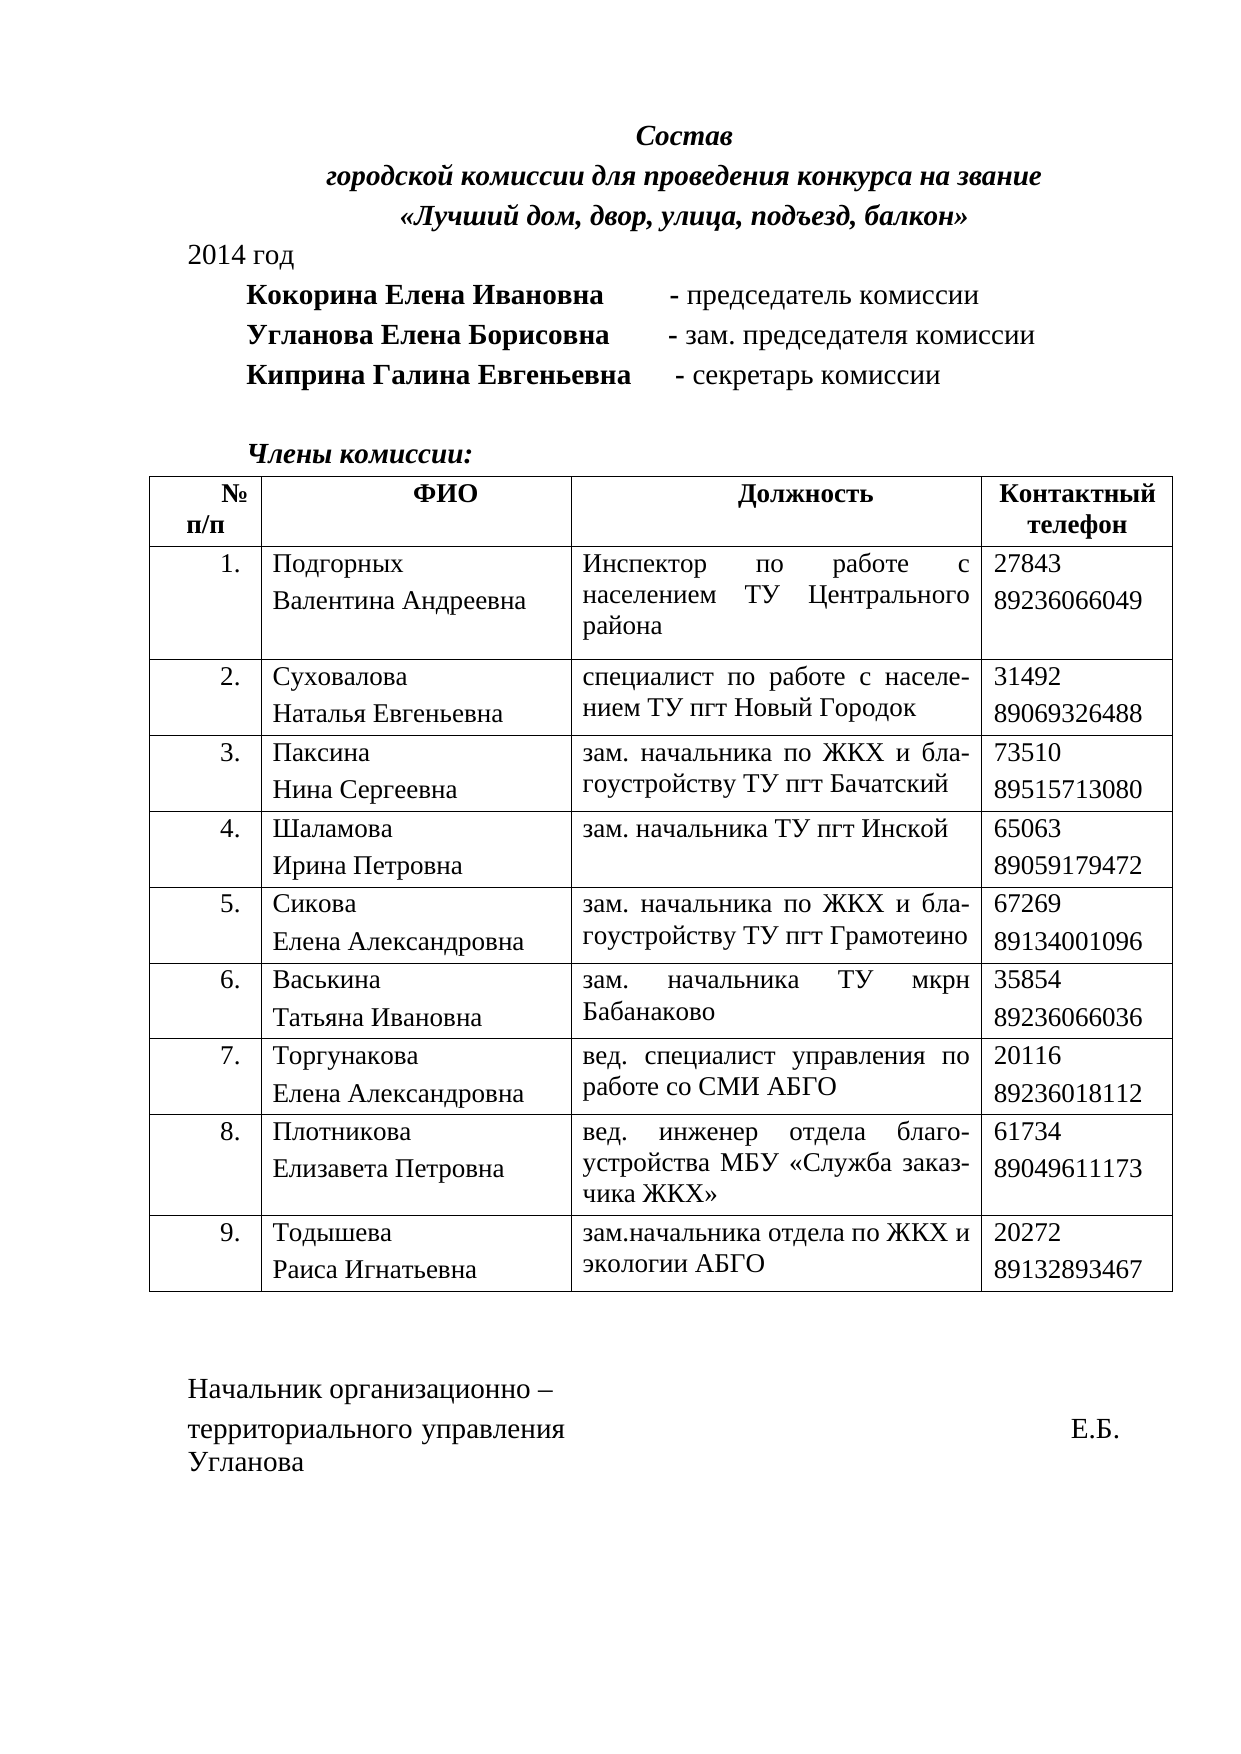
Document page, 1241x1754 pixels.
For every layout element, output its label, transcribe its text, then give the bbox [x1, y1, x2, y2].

table_cell Торгунакова Елена Александровна [262, 1039, 571, 1114]
text Члены комиссии: [187, 436, 1122, 470]
text 2014 год [187, 237, 1122, 271]
table_cell 4. [150, 812, 261, 887]
table_cell 5. [150, 888, 261, 962]
text Угланова Елена Борисовна - зам. председателя комиссии [187, 317, 1122, 351]
table_cell 73510 89515713080 [982, 736, 1172, 811]
text Киприна Галина Евгеньевна - секретарь комиссии [187, 357, 1122, 390]
table_cell Суховалова Наталья Евгеньевна [262, 660, 571, 735]
table_cell зам. начальника ТУ мкрн Бабанаково [572, 964, 981, 1038]
table_header Должность [572, 477, 981, 546]
table_cell 61734 89049611173 [982, 1115, 1172, 1215]
table_cell специалист по работе с населе-нием ТУ пгт Новый Городок [572, 660, 981, 735]
table_cell 9. [150, 1216, 261, 1291]
table_cell зам.начальника отдела по ЖКХ и экологии АБГО [572, 1216, 981, 1291]
text городской комиссии для проведения конкурса на звание [187, 158, 1122, 191]
text Состав [187, 118, 1122, 152]
table_cell 6. [150, 964, 261, 1038]
text Кокорина Елена Ивановна - председатель комиссии [187, 277, 1122, 311]
table_cell Паксина Нина Сергеевна [262, 736, 571, 811]
table_cell вед. инженер отдела благо-устройства МБУ «Служба заказ-чика ЖКХ» [572, 1115, 981, 1215]
table_cell Сикова Елена Александровна [262, 888, 571, 962]
table_cell 27843 89236066049 [982, 547, 1172, 659]
table_cell 3. [150, 736, 261, 811]
table_cell 20116 89236018112 [982, 1039, 1172, 1114]
table_cell 35854 89236066036 [982, 964, 1172, 1038]
table_cell 67269 89134001096 [982, 888, 1172, 962]
table_cell Васькина Татьяна Ивановна [262, 964, 571, 1038]
table_cell 31492 89069326488 [982, 660, 1172, 735]
table_cell Подгорных Валентина Андреевна [262, 547, 571, 659]
table_cell 7. [150, 1039, 261, 1114]
table_cell 20272 89132893467 [982, 1216, 1172, 1291]
table_cell 2. [150, 660, 261, 735]
text территориального управления Е.Б. Угланова [187, 1411, 1122, 1478]
table_cell Шаламова Ирина Петровна [262, 812, 571, 887]
table_header ФИО [262, 477, 571, 546]
table_cell зам. начальника ТУ пгт Инской [572, 812, 981, 887]
table_cell зам. начальника по ЖКХ и бла-гоустройству ТУ пгт Грамотеино [572, 888, 981, 962]
table_cell Плотникова Елизавета Петровна [262, 1115, 571, 1215]
table_cell 1. [150, 547, 261, 659]
text Начальник организационно – [187, 1371, 1122, 1405]
table_cell Инспектор по работе с населением ТУ Центрального района [572, 547, 981, 659]
table_cell вед. специалист управления по работе со СМИ АБГО [572, 1039, 981, 1114]
table_header Контактный телефон [982, 477, 1172, 546]
table_cell Тодышева Раиса Игнатьевна [262, 1216, 571, 1291]
table_header № п/п [150, 477, 261, 546]
table_cell 65063 89059179472 [982, 812, 1172, 887]
text «Лучший дом, двор, улица, подъезд, балкон» [187, 198, 1122, 231]
table_cell зам. начальника по ЖКХ и бла-гоустройству ТУ пгт Бачатский [572, 736, 981, 811]
table_cell 8. [150, 1115, 261, 1215]
